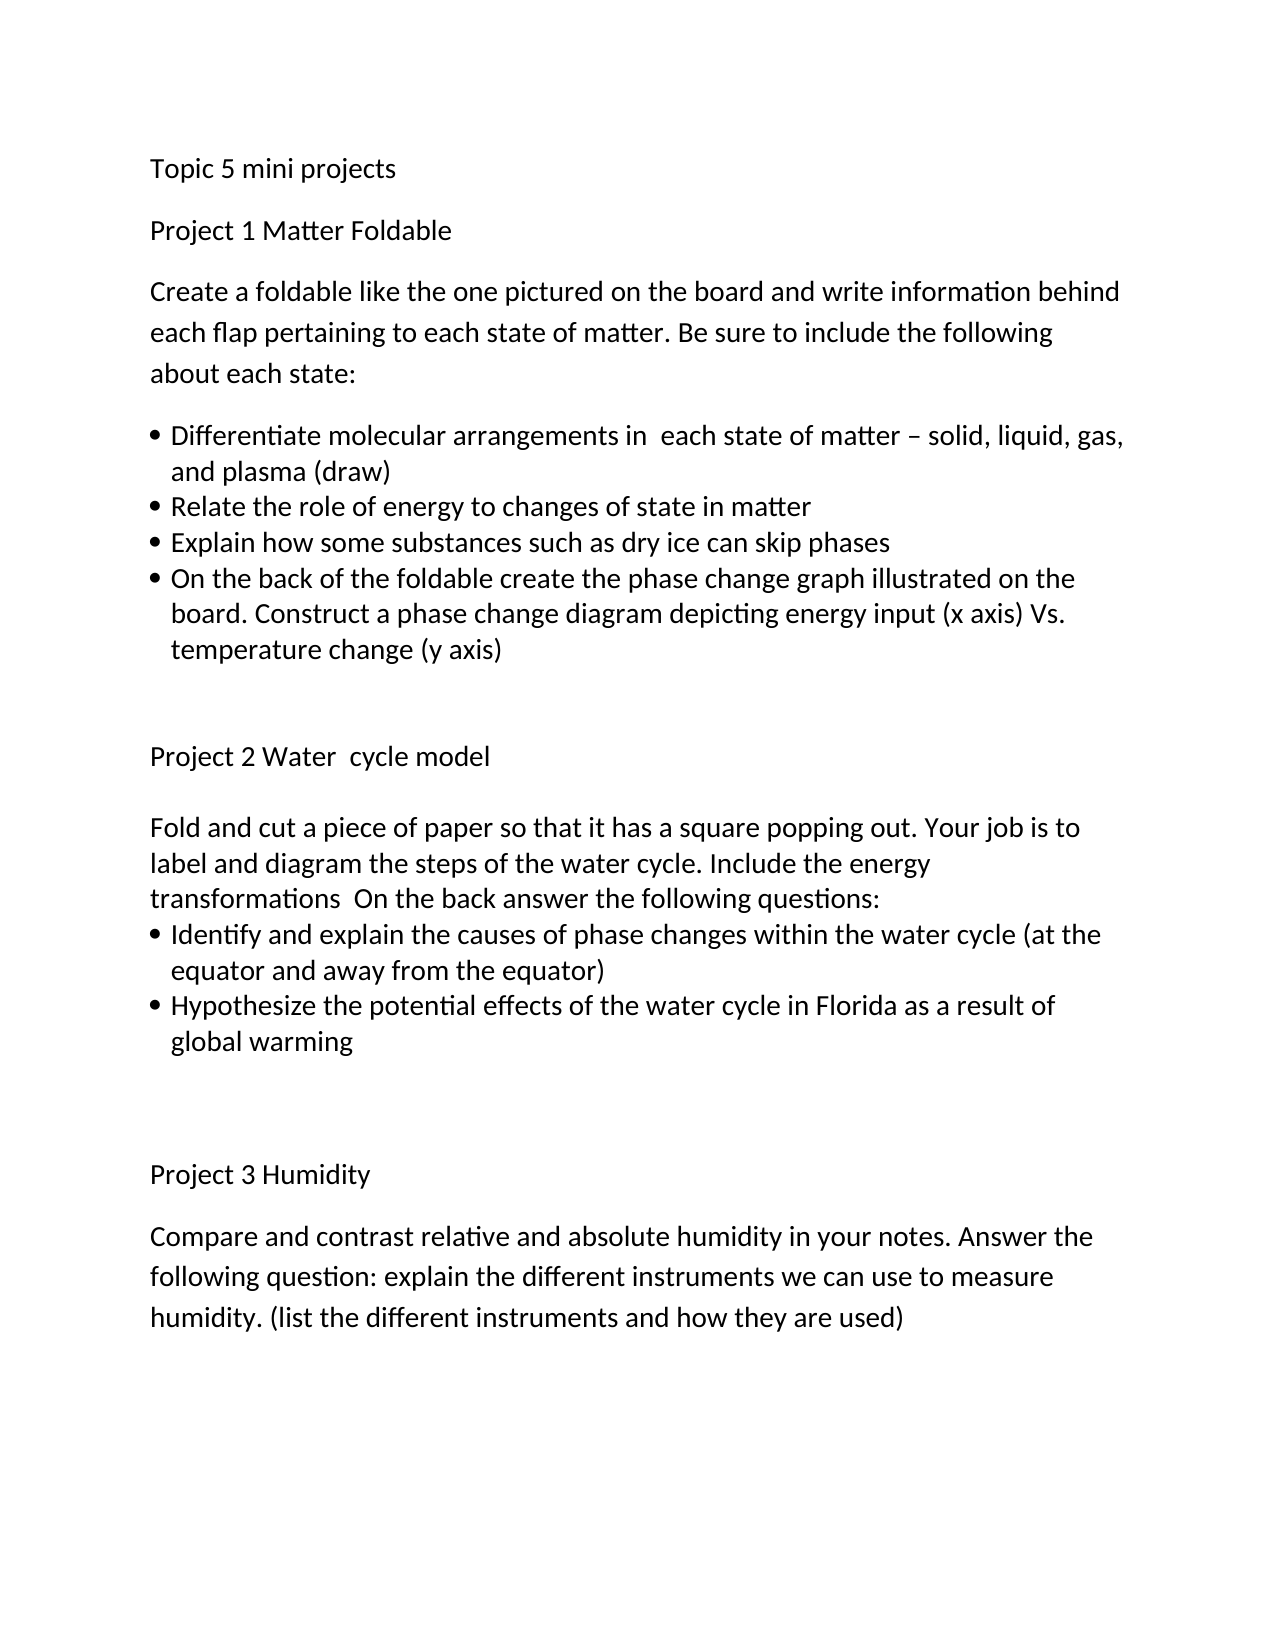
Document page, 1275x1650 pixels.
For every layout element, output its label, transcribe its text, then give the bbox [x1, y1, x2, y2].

list Hypothesize the potential effects of the water cycle in Florida as a result of global warming [150, 987, 1125, 1058]
text Topic 5 mini projects [150, 150, 1125, 186]
text Create a foldable like the one pictured on the board and write information behind each flap pertaining to each state of matter. Be sure to include the following about each state: [150, 273, 1125, 391]
list On the back of the foldable create the phase change graph illustrated on the board. Construct a phase change diagram depicting energy input (x axis) Vs. temperature change (y axis) [150, 560, 1125, 667]
list Identify and explain the causes of phase changes within the water cycle (at the equator and away from the equator) [150, 916, 1125, 987]
text Project 3 Humidity [150, 1156, 1125, 1191]
text Compare and contrast relative and absolute humidity in your notes. Answer the following question: explain the different instruments we can use to measure humidity. (list the different instruments and how they are used) [150, 1218, 1125, 1335]
text Project 2 Water cycle model [150, 738, 1125, 773]
list Differentiate molecular arrangements in each state of matter – solid, liquid, gas, and plasma (draw) [150, 417, 1125, 488]
text Project 1 Matter Foldable [150, 212, 1125, 247]
text Fold and cut a piece of paper so that it has a square popping out. Your job is to label and diagram the steps of the water cycle. Include the energy transformations On the back answer the following questions: [150, 809, 1125, 916]
list Relate the role of energy to changes of state in matter [150, 488, 1125, 524]
list Explain how some substances such as dry ice can skip phases [150, 524, 1125, 560]
